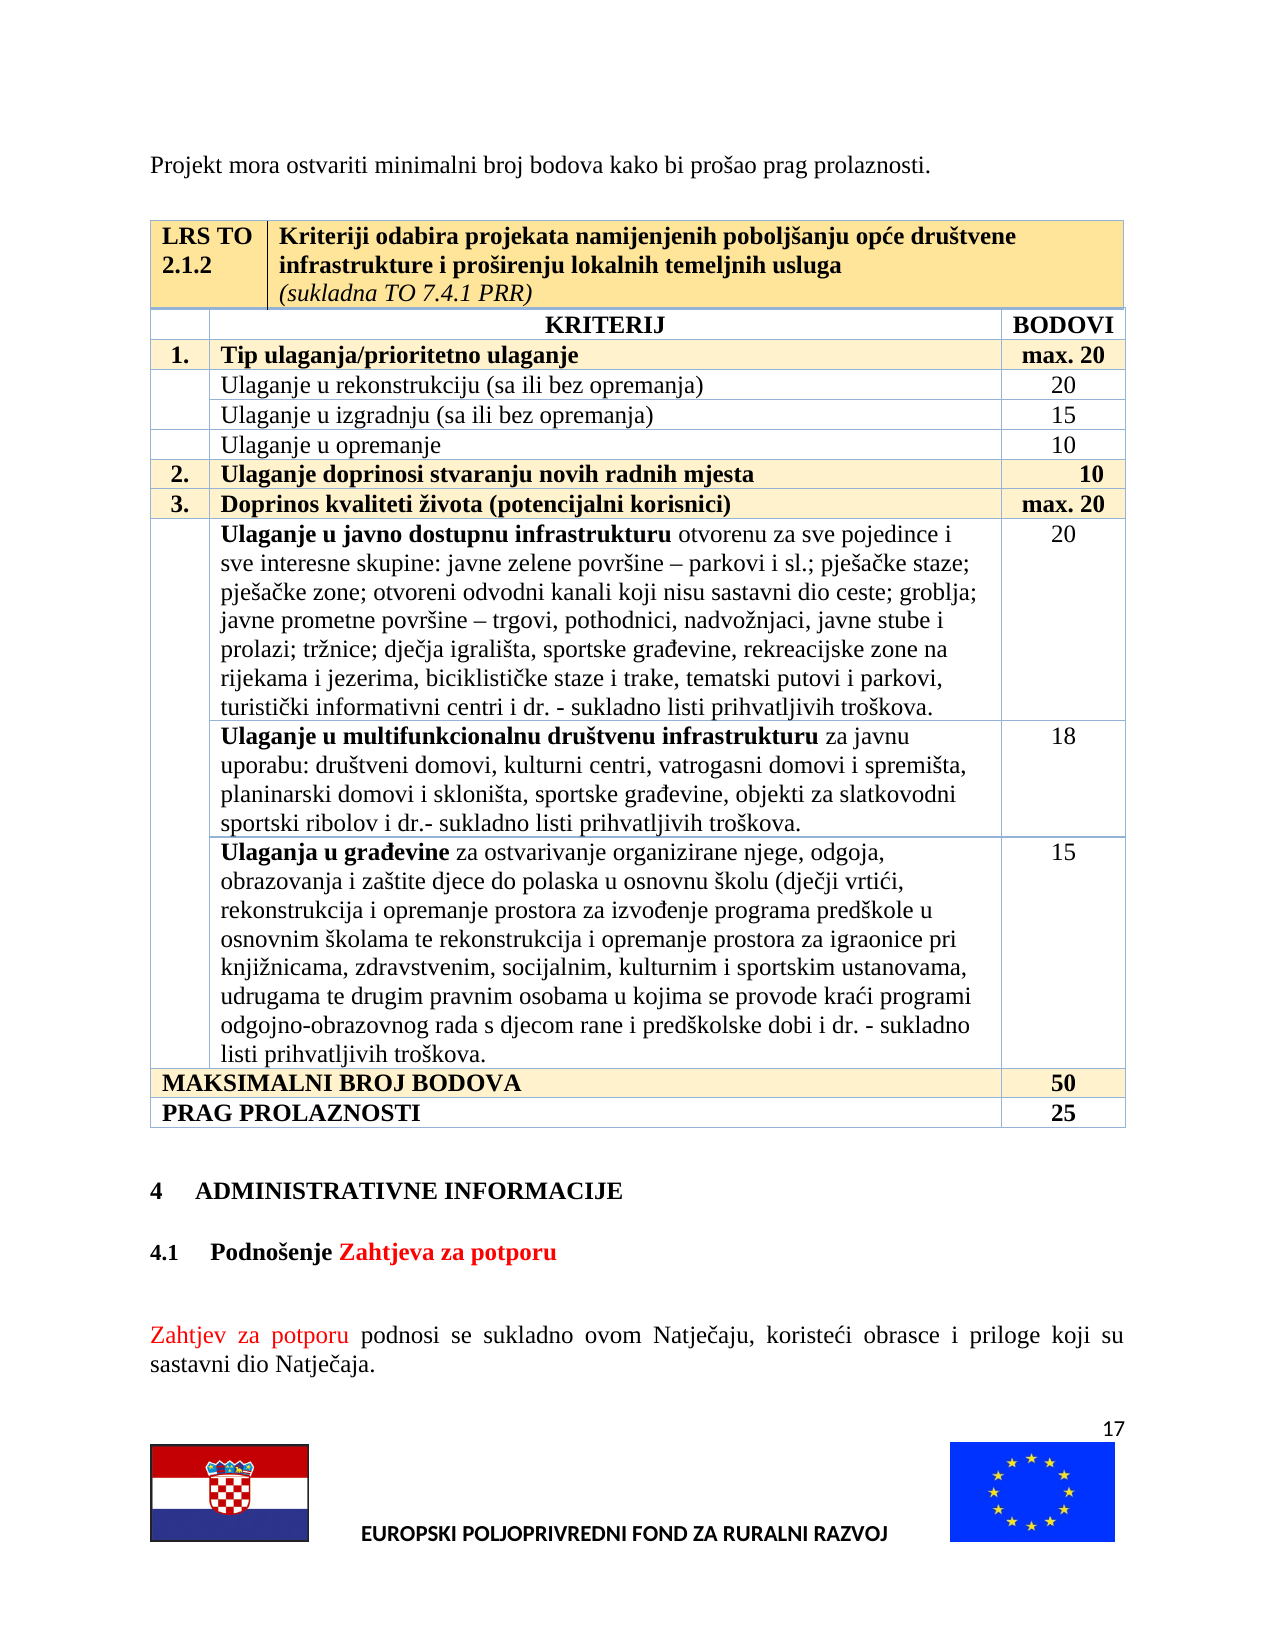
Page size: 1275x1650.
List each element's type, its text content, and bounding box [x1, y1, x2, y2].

table_cell 18 [1002, 721, 1125, 836]
table_cell Ulaganje u izgradnju (sa ili bez opremanja) [210, 400, 1001, 429]
table_cell PRAG PROLAZNOSTI [151, 1098, 1001, 1127]
text Projekt mora ostvariti minimalni broj bodova kako bi prošao prag prolaznosti. [150, 150, 1125, 179]
picture [950, 1442, 1115, 1542]
table_cell 15 [1002, 838, 1125, 1067]
table_cell 10 [1002, 430, 1125, 458]
table_cell 1. [151, 340, 209, 369]
table_cell 25 [1002, 1098, 1125, 1127]
picture [150, 1444, 309, 1542]
table_cell [151, 519, 209, 1067]
table_cell Ulaganje u multifunkcionalnu društvenu infrastrukturu za javnu uporabu: društveni domovi, kulturni centri, vatrogasni domovi i spremišta, planinarski domovi i skloništa, sportske građevine, objekti za slatkovodni sportski ribolov i dr.- sukladno listi prihvatljivih troškova. [210, 721, 1001, 836]
table_header LRS TO 2.1.2 [151, 221, 267, 307]
table_cell max. 20 [1002, 340, 1125, 369]
table_cell Ulaganje u rekonstrukciju (sa ili bez opremanja) [210, 370, 1001, 399]
table_cell Ulaganje u javno dostupnu infrastrukturu otvorenu za sve pojedince i sve interesne skupine: javne zelene površine – parkovi i sl.; pješačke staze; pješačke zone; otvoreni odvodni kanali koji nisu sastavni dio ceste; groblja; javne prometne površine – trgovi, pothodnici, nadvožnjaci, javne stube i prolazi; tržnice; dječja igrališta, sportske građevine, rekreacijske zone na rijekama i jezerima, biciklističke staze i trake, tematski putovi i parkovi, turistički informativni centri i dr. - sukladno listi prihvatljivih troškova. [210, 519, 1001, 720]
table_cell MAKSIMALNI BROJ BODOVA [151, 1069, 1001, 1097]
table_cell 15 [1002, 400, 1125, 429]
table_cell 3. [151, 489, 209, 518]
table_cell BODOVI [1002, 308, 1125, 339]
table_cell max. 20 [1002, 489, 1125, 518]
text Zahtjev za potporu podnosi se sukladno ovom Natječaju, koristeći obrasce i priloge koji su sastavni dio Natječaja. [150, 1320, 1125, 1377]
table_cell Ulaganje doprinosi stvaranju novih radnih mjesta [210, 460, 1001, 488]
table_cell Doprinos kvaliteti života (potencijalni korisnici) [210, 489, 1001, 518]
table_cell 2. [151, 460, 209, 488]
table_cell 10 [1002, 460, 1125, 488]
table_cell [151, 370, 209, 429]
table_cell Ulaganja u građevine za ostvarivanje organizirane njege, odgoja, obrazovanja i zaštite djece do polaska u osnovnu školu (dječji vrtići, rekonstrukcija i opremanje prostora za izvođenje programa predškole u osnovnim školama te rekonstrukcija i opremanje prostora za igraonice pri knjižnicama, zdravstvenim, socijalnim, kulturnim i sportskim ustanovama, udrugama te drugim pravnim osobama u kojima se provode kraći programi odgojno-obrazovnog rada s djecom rane i predškolske dobi i dr. - sukladno listi prihvatljivih troškova. [210, 838, 1001, 1067]
table_cell Tip ulaganja/prioritetno ulaganje [210, 340, 1001, 369]
table_cell Ulaganje u opremanje [210, 430, 1001, 458]
table_cell [151, 430, 209, 458]
table_header Kriteriji odabira projekata namijenjenih poboljšanju opće društvene infrastrukture i proširenju lokalnih temeljnih usluga (sukladna TO 7.4.1 PRR) [268, 221, 1123, 307]
subtitle Podnošenje Zahtjeva za potporu [150, 1237, 1125, 1266]
table_cell 20 [1002, 370, 1125, 399]
table_cell 20 [1002, 519, 1125, 720]
table_cell 50 [1002, 1069, 1125, 1097]
table_cell KRITERIJ [210, 310, 1001, 339]
table_cell [151, 310, 209, 339]
subtitle ADMINISTRATIVNE INFORMACIJE [150, 1176, 1125, 1204]
